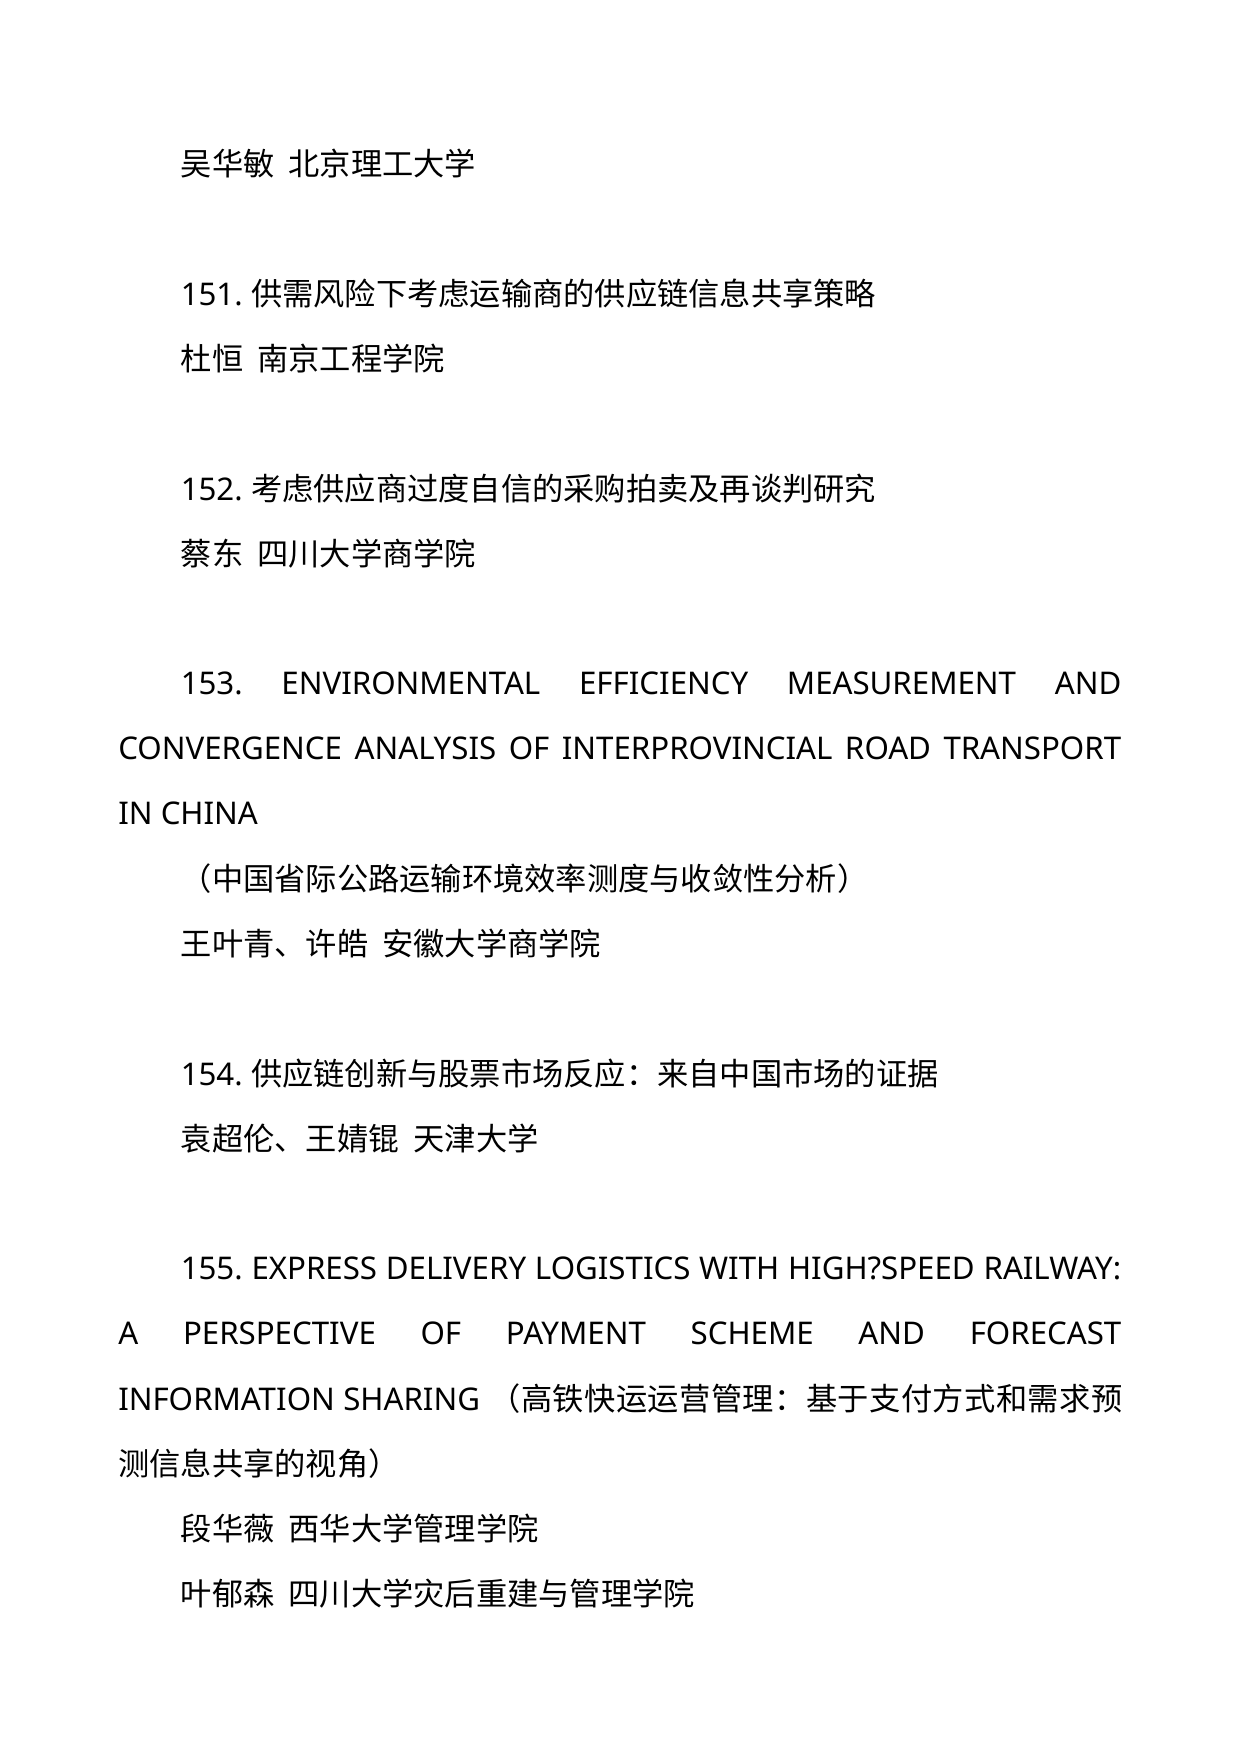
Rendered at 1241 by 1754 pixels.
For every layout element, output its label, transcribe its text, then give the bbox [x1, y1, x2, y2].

text 153. ENVIRONMENTAL EFFICIENCY MEASUREMENT AND CONVERGENCE ANALYSIS OF INTERPROVINCIAL ROAD TRANSPORT IN CHINA [118, 649, 1122, 844]
text 段华薇 西华大学管理学院 [118, 1494, 1122, 1559]
text 吴华敏 北京理工大学 [118, 129, 1122, 194]
text 王叶青、许皓 安徽大学商学院 [118, 909, 1122, 974]
text 蔡东 四川大学商学院 [118, 519, 1122, 584]
text 151. 供需风险下考虑运输商的供应链信息共享策略 [118, 259, 1122, 324]
text 155. EXPRESS DELIVERY LOGISTICS WITH HIGH?SPEED RAILWAY: A PERSPECTIVE OF PAYMENT SCHEME AND FORECAST INFORMATION SHARING （高铁快运运营管理：基于支付方式和需求预测信息共享的视角） [118, 1234, 1122, 1494]
text 杜恒 南京工程学院 [118, 324, 1122, 389]
text （中国省际公路运输环境效率测度与收敛性分析） [118, 844, 1122, 909]
text 152. 考虑供应商过度自信的采购拍卖及再谈判研究 [118, 454, 1122, 519]
text 叶郁森 四川大学灾后重建与管理学院 [118, 1559, 1122, 1624]
text 154. 供应链创新与股票市场反应：来自中国市场的证据 [118, 1039, 1122, 1104]
text 袁超伦、王婧锟 天津大学 [118, 1104, 1122, 1169]
